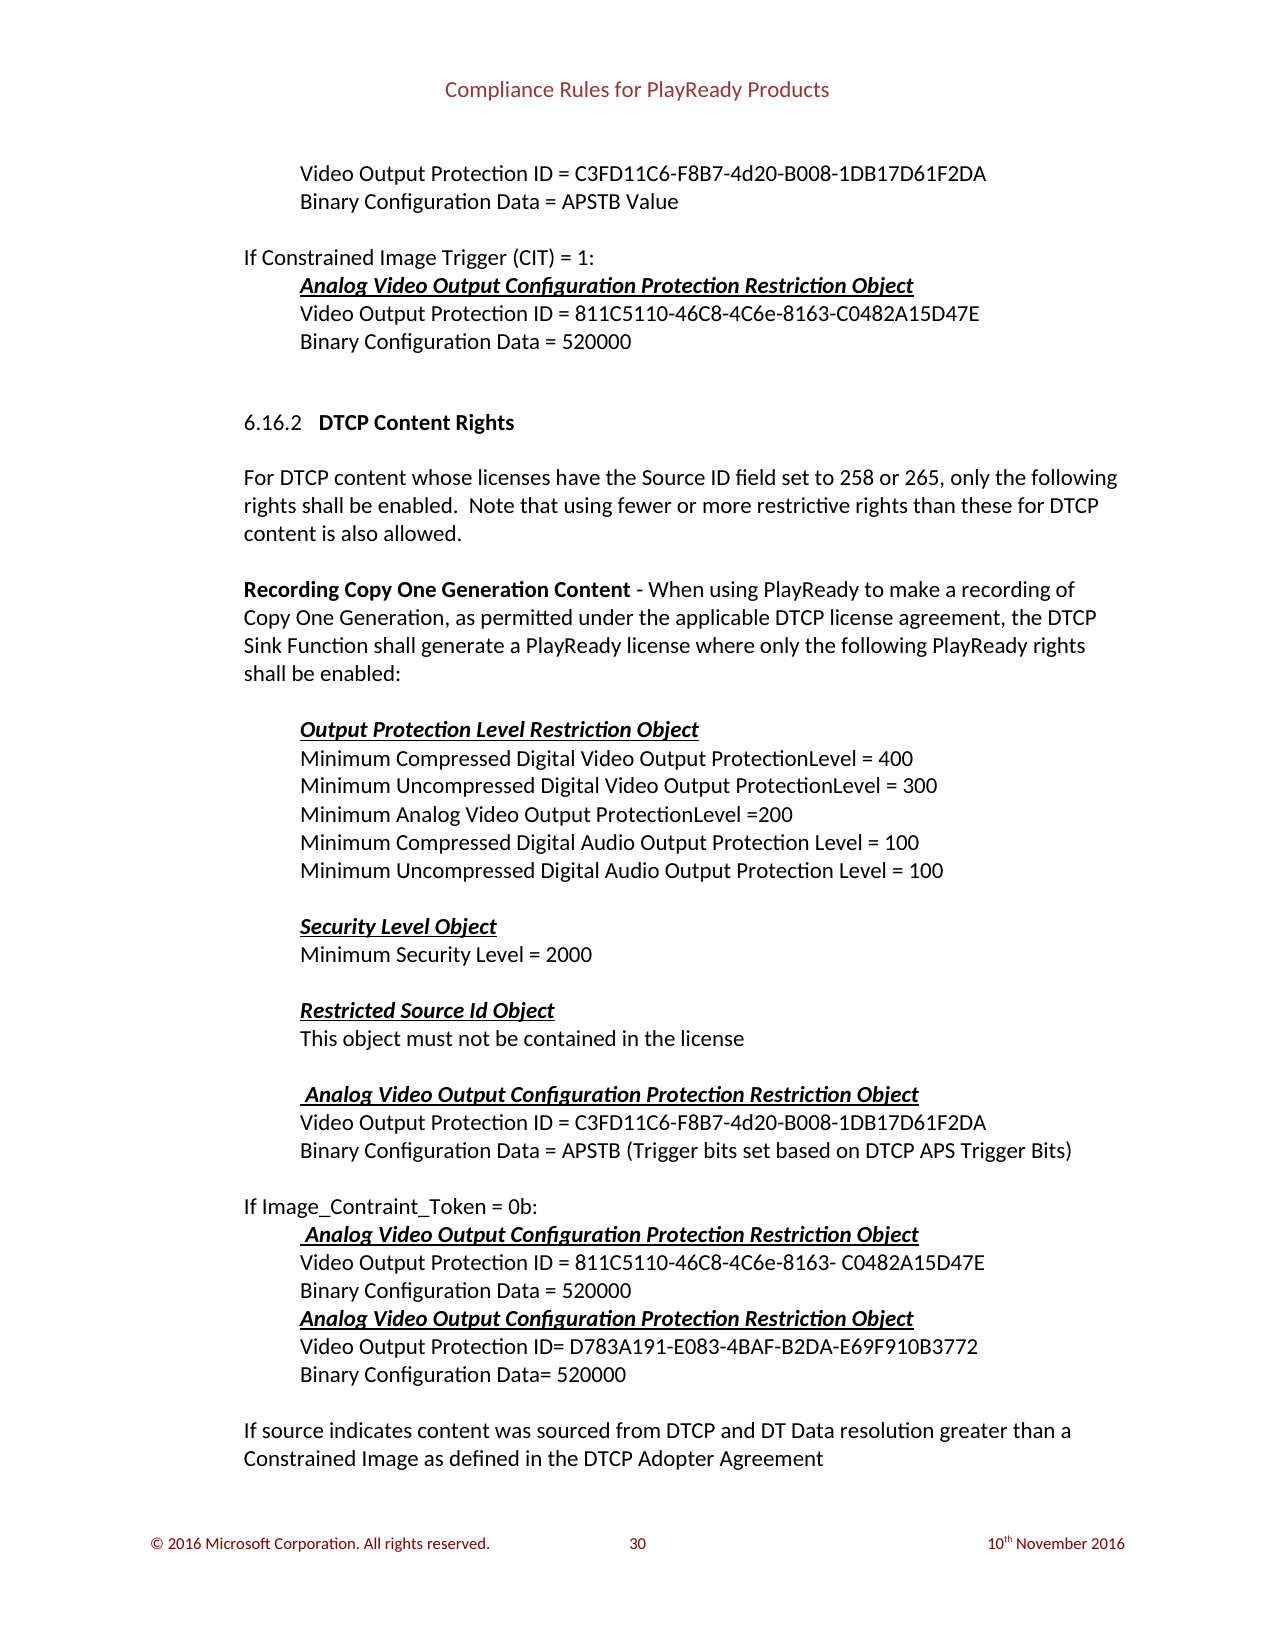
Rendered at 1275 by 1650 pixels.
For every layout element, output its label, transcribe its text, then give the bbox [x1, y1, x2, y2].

text If Constrained Image Trigger (CIT) = 1: [244, 243, 1125, 271]
text Analog Video Output Configuration Protection Restriction Object [225, 1220, 1125, 1248]
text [225, 271, 1125, 299]
text Minimum Security Level = 2000 [225, 940, 1125, 968]
text Binary Configuration Data= 520000 [225, 1360, 1125, 1388]
text Binary Configuration Data = APSTB Value [225, 187, 1125, 215]
text Security Level Object [225, 912, 1125, 940]
text Binary Configuration Data = 520000 [225, 327, 1125, 355]
text Recording Copy One Generation Content - When using PlayReady to make a recording of Copy One Generation, as permitted under the applicable DTCP license agreement, the DTCP Sink Function shall generate a PlayReady license where only the following PlayReady rights shall be enabled: [244, 576, 1125, 688]
text For DTCP content whose licenses have the Source ID field set to 258 or 265, only the following rights shall be enabled. Note that using fewer or more restrictive rights than these for DTCP content is also allowed. [244, 463, 1125, 547]
text Video Output Protection ID = 811C5110-46C8-4C6e-8163- C0482A15D47E [225, 1248, 1125, 1276]
text Minimum Uncompressed Digital Audio Output Protection Level = 100 [225, 856, 1125, 884]
text Minimum Compressed Digital Video Output ProtectionLevel = 400 [225, 744, 1125, 772]
text Minimum Uncompressed Digital Video Output ProtectionLevel = 300 [225, 772, 1125, 800]
text If source indicates content was sourced from DTCP and DT Data resolution greater than a Constrained Image as defined in the DTCP Adopter Agreement [244, 1416, 1125, 1472]
text Video Output Protection ID = C3FD11C6-F8B7-4d20-B008-1DB17D61F2DA [225, 159, 1125, 187]
text Video Output Protection ID= D783A191-E083-4BAF-B2DA-E69F910B3772 [225, 1332, 1125, 1360]
text Analog Video Output Configuration Protection Restriction Object [225, 1304, 1125, 1332]
text DTCP Content Rights [244, 408, 1125, 436]
text Video Output Protection ID = C3FD11C6-F8B7-4d20-B008-1DB17D61F2DA [225, 1108, 1125, 1136]
text Analog Video Output Configuration Protection Restriction Object [225, 1080, 1125, 1108]
text Restricted Source Id Object [225, 996, 1125, 1024]
text Minimum Analog Video Output ProtectionLevel =200 [225, 800, 1125, 828]
text If Image_Contraint_Token = 0b: [244, 1192, 1125, 1220]
text Minimum Compressed Digital Audio Output Protection Level = 100 [225, 828, 1125, 856]
text Binary Configuration Data = APSTB (Trigger bits set based on DTCP APS Trigger Bits) [225, 1136, 1125, 1164]
text Binary Configuration Data = 520000 [225, 1276, 1125, 1304]
text Video Output Protection ID = 811C5110-46C8-4C6e-8163-C0482A15D47E [225, 299, 1125, 327]
text This object must not be contained in the license [225, 1024, 1125, 1052]
text Output Protection Level Restriction Object [225, 716, 1125, 744]
